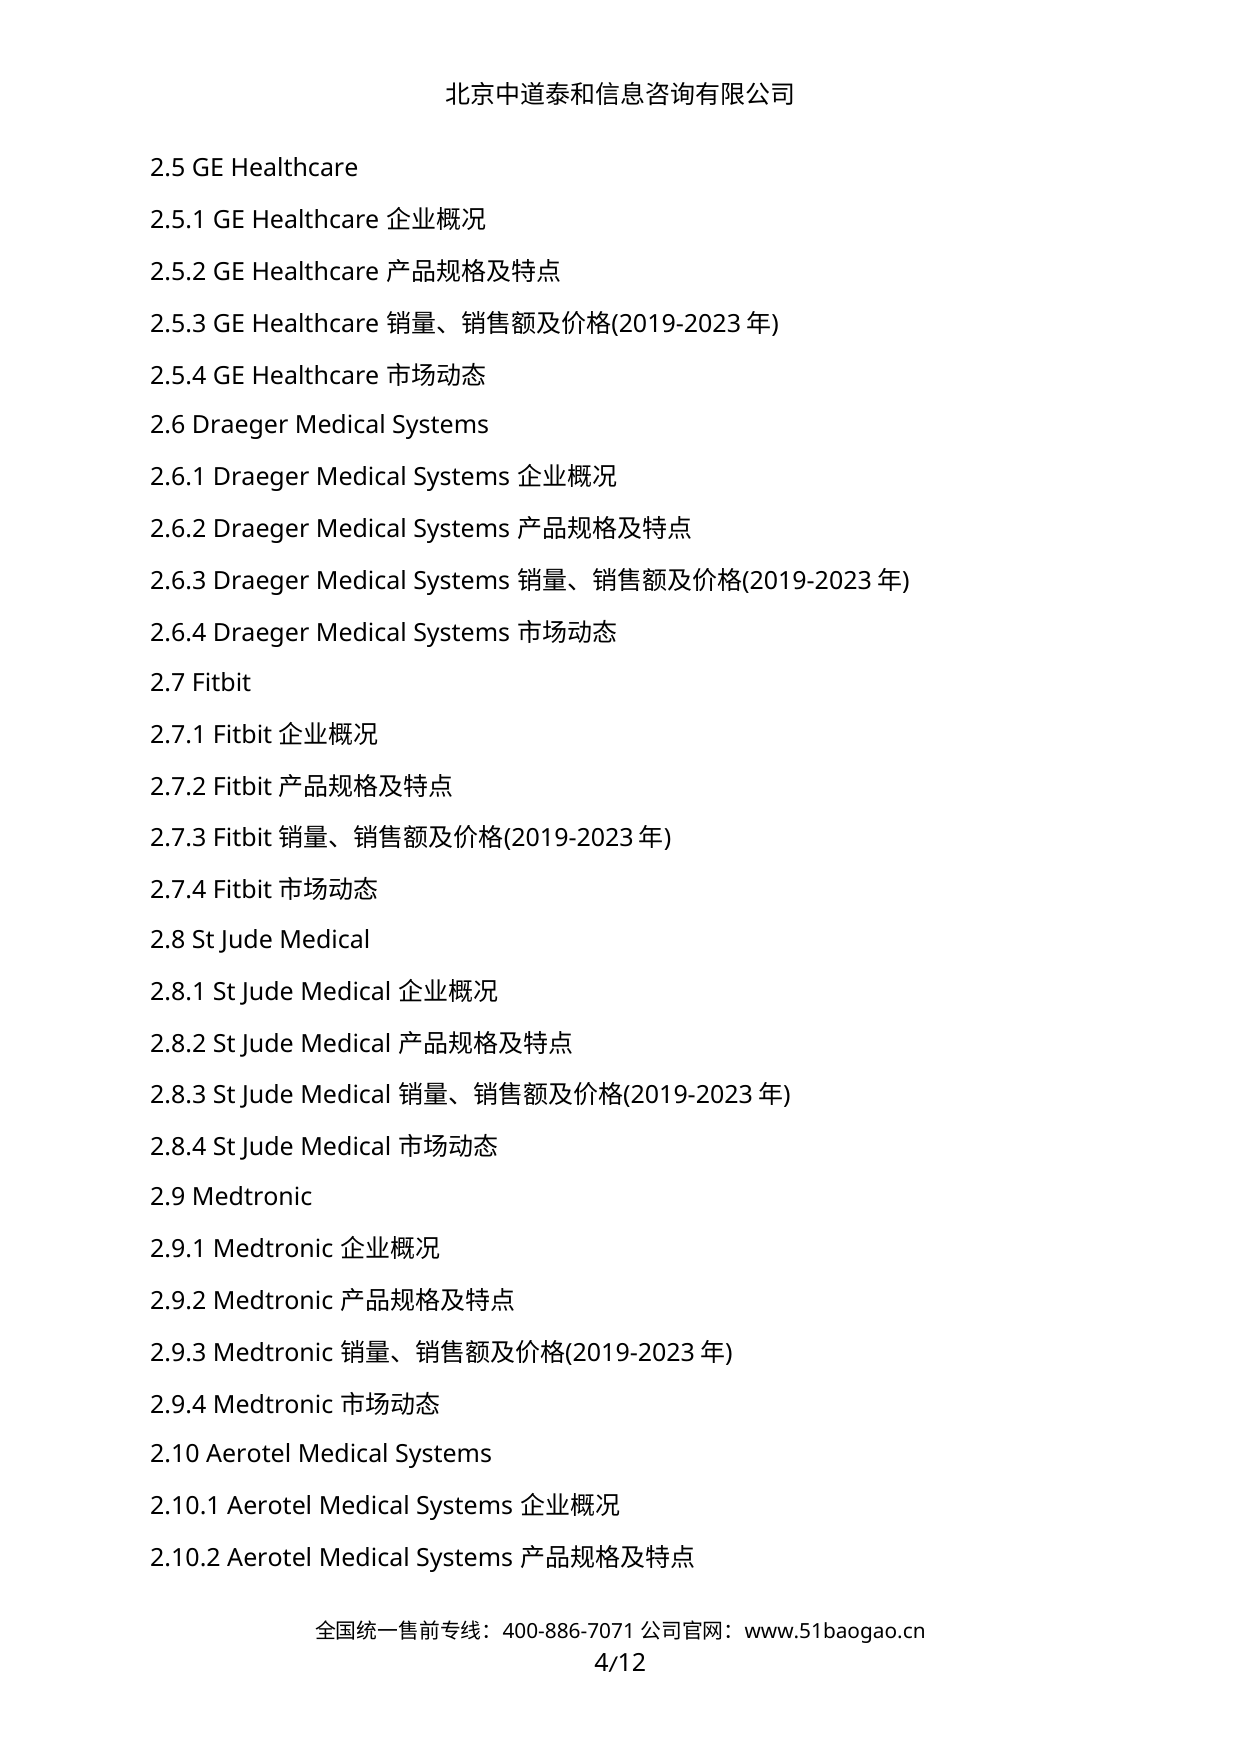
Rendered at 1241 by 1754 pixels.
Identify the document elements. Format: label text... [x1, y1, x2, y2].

text 2.6 Draeger Medical Systems [150, 407, 1090, 441]
text 2.7.2 Fitbit 产品规格及特点 [150, 766, 1090, 802]
text 2.5.3 GE Healthcare 销量、销售额及价格(2019-2023年) [150, 303, 1090, 340]
text 2.5 GE Healthcare [150, 150, 1090, 184]
text 2.9.2 Medtronic 产品规格及特点 [150, 1280, 1090, 1317]
text 2.8 St Jude Medical [150, 922, 1090, 956]
text 2.7.3 Fitbit 销量、销售额及价格(2019-2023年) [150, 818, 1090, 854]
text 2.7 Fitbit [150, 664, 1090, 698]
text 2.5.2 GE Healthcare 产品规格及特点 [150, 252, 1090, 288]
text 2.9.4 Medtronic 市场动态 [150, 1384, 1090, 1420]
text 2.9.1 Medtronic 企业概况 [150, 1228, 1090, 1265]
text 2.8.3 St Jude Medical 销量、销售额及价格(2019-2023年) [150, 1075, 1090, 1111]
text 2.5.1 GE Healthcare 企业概况 [150, 200, 1090, 236]
text 2.10.2 Aerotel Medical Systems 产品规格及特点 [150, 1537, 1090, 1574]
text 2.10 Aerotel Medical Systems [150, 1436, 1090, 1470]
text 2.6.2 Draeger Medical Systems 产品规格及特点 [150, 509, 1090, 545]
text 2.7.1 Fitbit 企业概况 [150, 714, 1090, 750]
text 2.8.1 St Jude Medical 企业概况 [150, 971, 1090, 1007]
text 2.9 Medtronic [150, 1179, 1090, 1213]
text 2.6.4 Draeger Medical Systems 市场动态 [150, 612, 1090, 649]
text 2.6.3 Draeger Medical Systems 销量、销售额及价格(2019-2023年) [150, 561, 1090, 597]
text 2.10.1 Aerotel Medical Systems 企业概况 [150, 1486, 1090, 1522]
text 2.5.4 GE Healthcare 市场动态 [150, 355, 1090, 392]
text 2.9.3 Medtronic 销量、销售额及价格(2019-2023年) [150, 1332, 1090, 1368]
text 2.8.4 St Jude Medical 市场动态 [150, 1127, 1090, 1163]
text 2.6.1 Draeger Medical Systems 企业概况 [150, 457, 1090, 493]
text 2.7.4 Fitbit 市场动态 [150, 870, 1090, 906]
text 2.8.2 St Jude Medical 产品规格及特点 [150, 1023, 1090, 1059]
